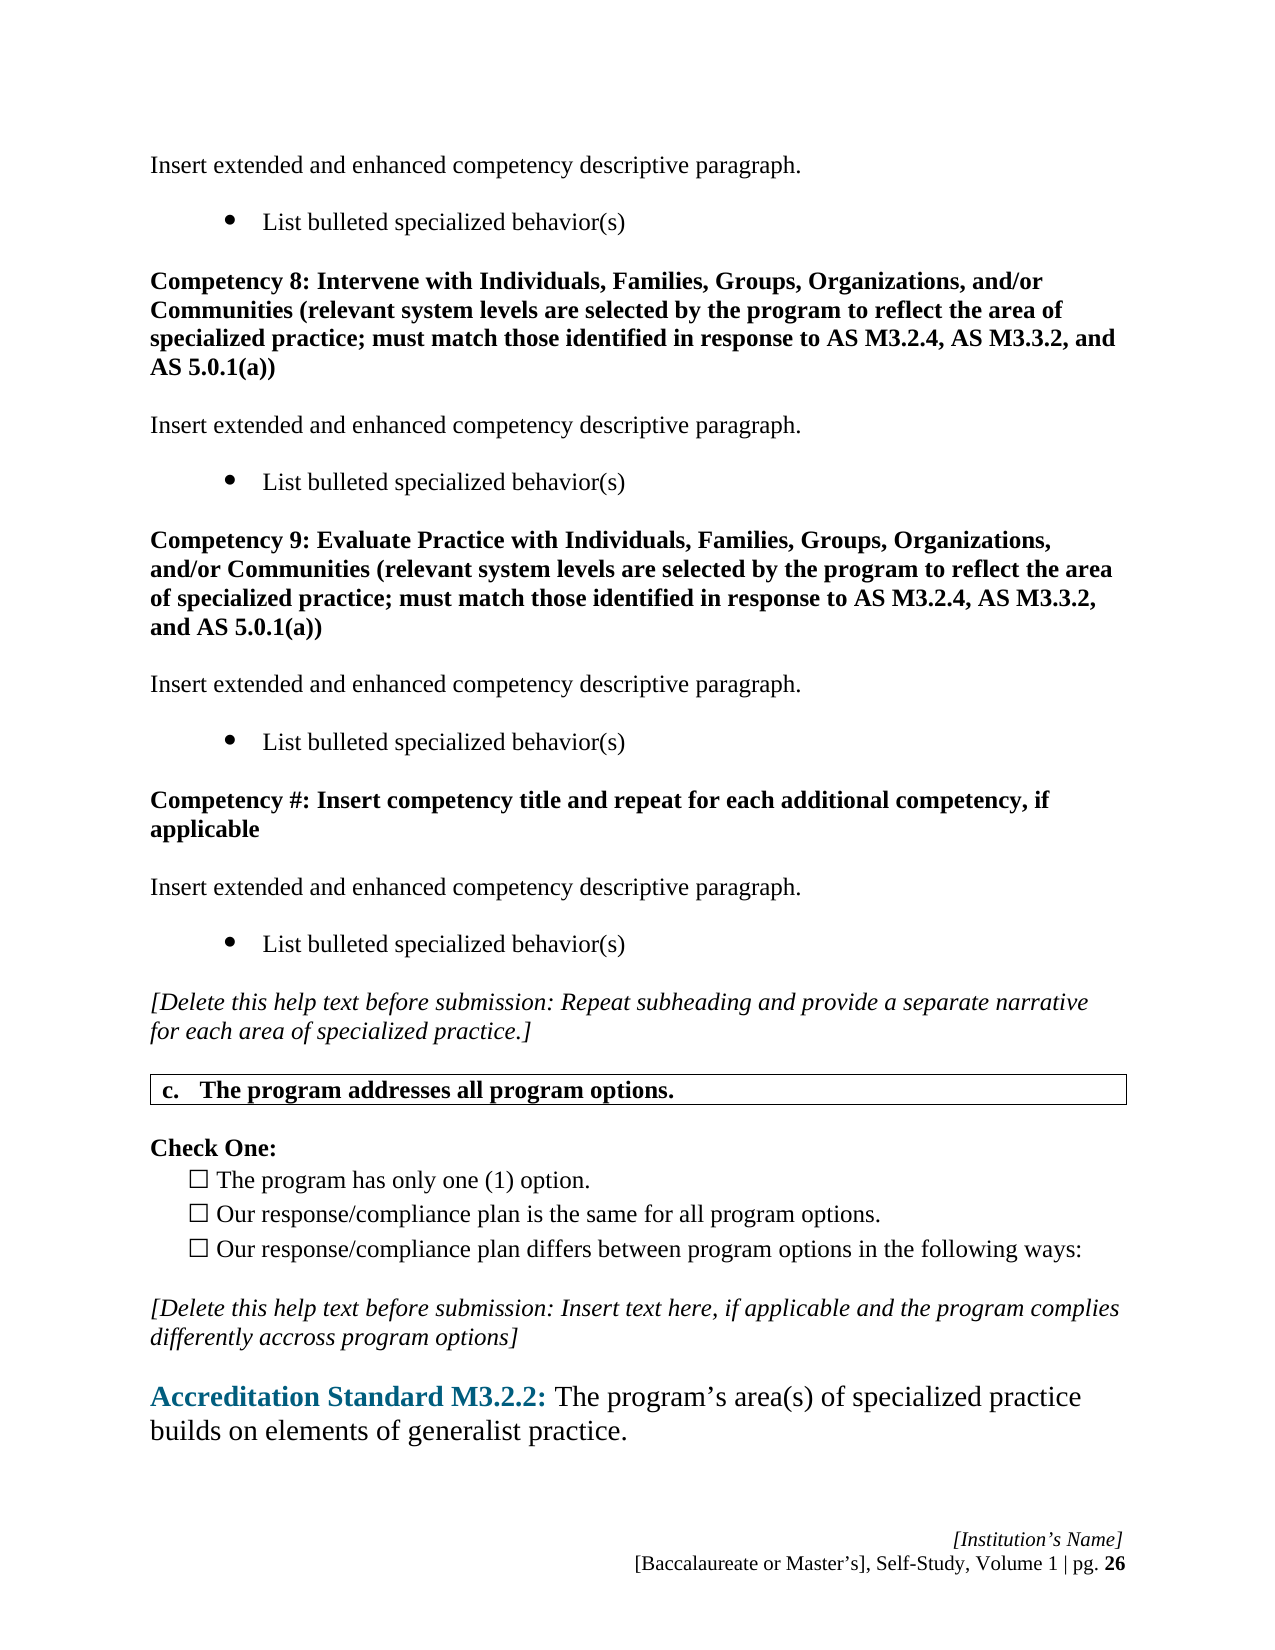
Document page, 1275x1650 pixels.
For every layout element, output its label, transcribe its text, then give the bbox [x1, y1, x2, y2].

text Insert extended and enhanced competency descriptive paragraph. [150, 410, 1125, 438]
list List bulleted specialized behavior(s) [225, 207, 1125, 237]
list List bulleted specialized behavior(s) [225, 929, 1125, 959]
text Check One: [150, 1133, 1125, 1162]
table_header The program addresses all program options. [151, 1075, 1126, 1103]
text Competency 8: Intervene with Individuals, Families, Groups, Organizations, and/or Communities (relevant system levels are selected by the program to reflect the area of specialized practice; must match those identified in response to AS M3.2.4, AS M3.3.2, and AS 5.0.1(a)) [150, 266, 1125, 381]
text Our response/compliance plan is the same for all program options. [187, 1196, 1125, 1230]
list List bulleted specialized behavior(s) [225, 727, 1125, 757]
text Our response/compliance plan differs between program options in the following ways: [187, 1230, 1125, 1264]
text [Delete this help text before submission: Insert text here, if applicable and the program complies differently accross program options] [150, 1264, 1125, 1351]
text Insert extended and enhanced competency descriptive paragraph. [150, 872, 1125, 900]
text [Delete this help text before submission: Repeat subheading and provide a separate narrative for each area of specialized practice.] [150, 987, 1125, 1045]
list List bulleted specialized behavior(s) [225, 467, 1125, 497]
text Insert extended and enhanced competency descriptive paragraph. [150, 150, 1125, 179]
text Competency #: Insert competency title and repeat for each additional competency, if applicable [150, 785, 1125, 843]
text Competency 9: Evaluate Practice with Individuals, Families, Groups, Organizations, and/or Communities (relevant system levels are selected by the program to reflect the area of specialized practice; must match those identified in response to AS M3.2.4, AS M3.3.2, and AS 5.0.1(a)) [150, 526, 1125, 641]
text The program has only one (1) option. [187, 1162, 1125, 1196]
text Accreditation Standard M3.2.2: The program’s area(s) of specialized practice builds on elements of generalist practice. [150, 1379, 1125, 1446]
text Insert extended and enhanced competency descriptive paragraph. [150, 669, 1125, 698]
